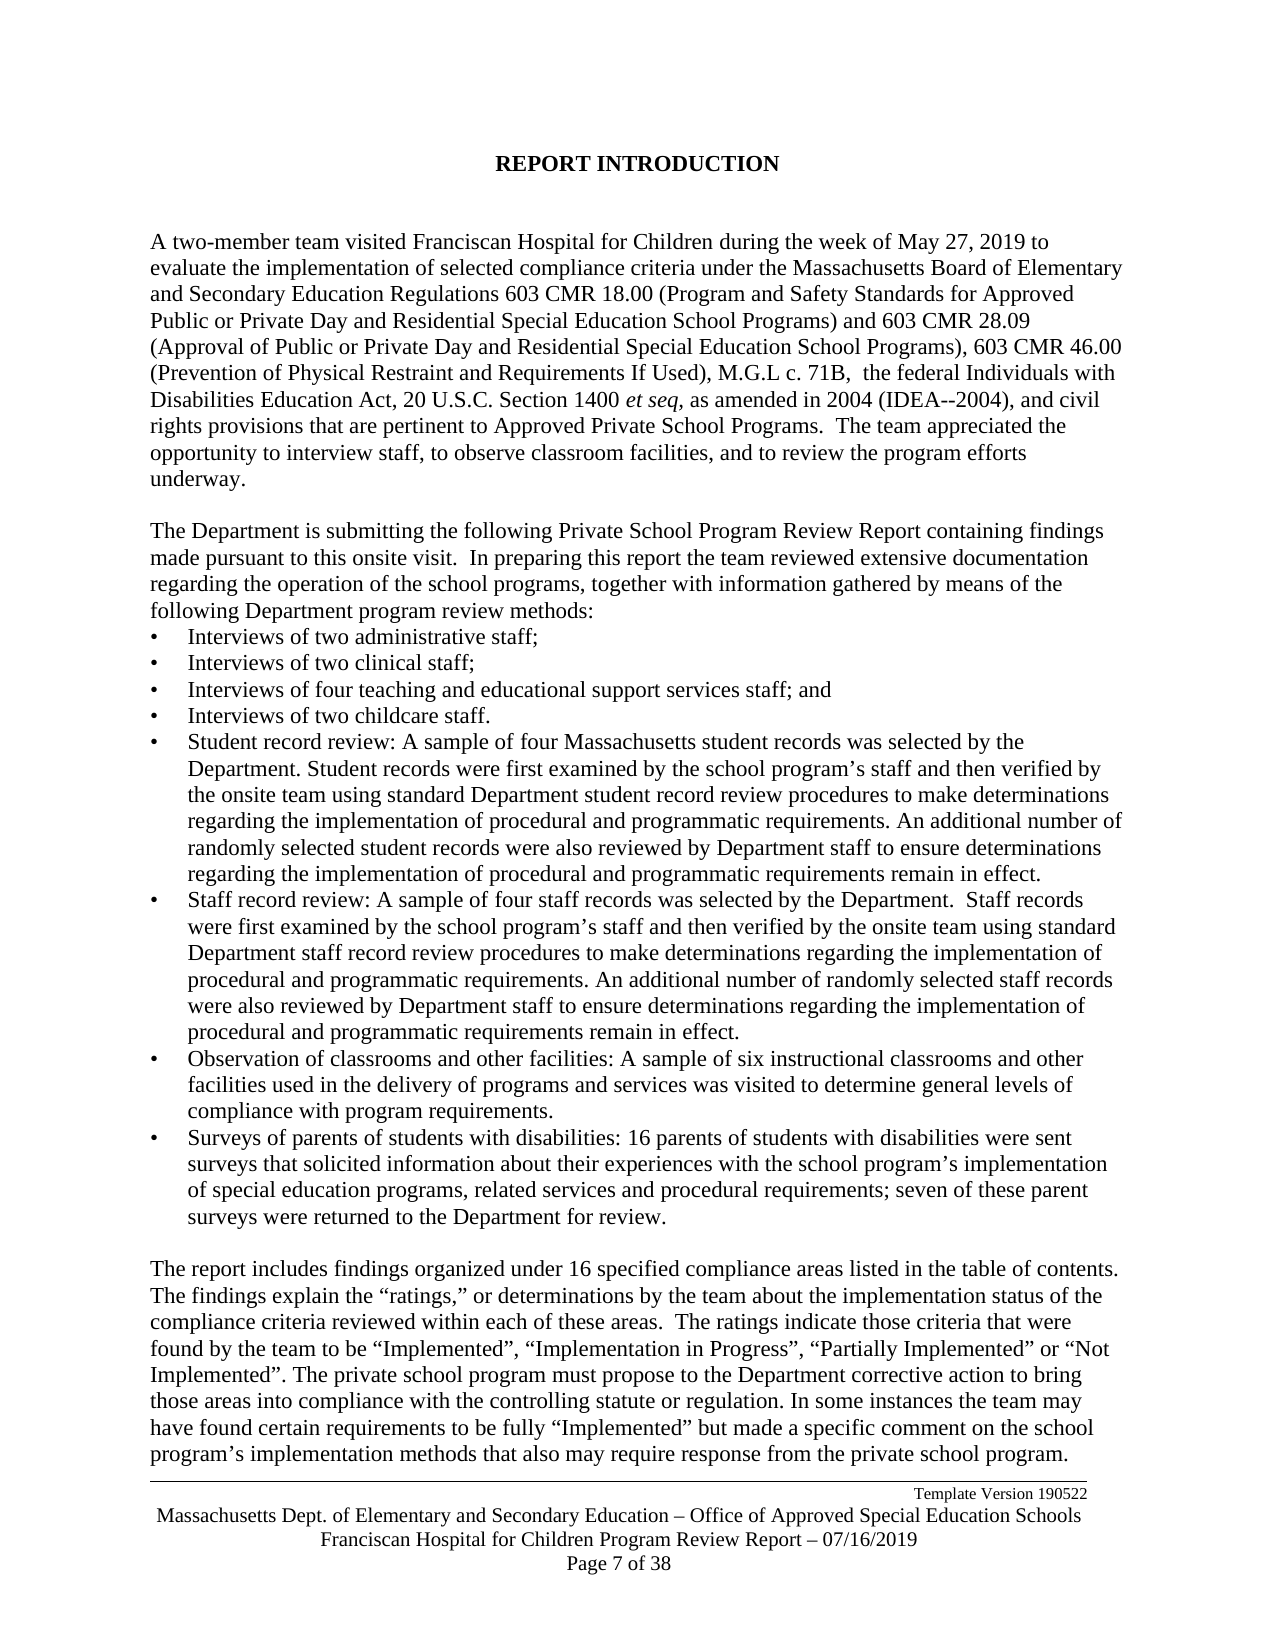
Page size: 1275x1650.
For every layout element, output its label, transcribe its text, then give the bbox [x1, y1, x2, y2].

text • Surveys of parents of students with disabilities: 16 parents of students with disabilities were sent surveys that solicited information about their experiences with the school program’s implementation of special education programs, related services and procedural requirements; seven of these parent surveys were returned to the Department for review. [150, 1124, 1125, 1229]
subtitle REPORT INTRODUCTION [150, 150, 1125, 176]
text • Interviews of two administrative staff; [150, 623, 1125, 649]
text • Student record review: A sample of four Massachusetts student records was selected by the Department. Student records were first examined by the school program’s staff and then verified by the onsite team using standard Department student record review procedures to make determinations regarding the implementation of procedural and programmatic requirements. An additional number of randomly selected student records were also reviewed by Department staff to ensure determinations regarding the implementation of procedural and programmatic requirements remain in effect. [150, 728, 1125, 887]
text The report includes findings organized under 16 specified compliance areas listed in the table of contents. The findings explain the “ratings,” or determinations by the team about the implementation status of the compliance criteria reviewed within each of these areas. The ratings indicate those criteria that were found by the team to be “Implemented”, “Implementation in Progress”, “Partially Implemented” or “Not Implemented”. The private school program must propose to the Department corrective action to bring those areas into compliance with the controlling statute or regulation. In some instances the team may have found certain requirements to be fully “Implemented” but made a specific comment on the school program’s implementation methods that also may require response from the private school program. [150, 1256, 1125, 1466]
text • Interviews of four teaching and educational support services staff; and [150, 676, 1125, 702]
text A two-member team visited Franciscan Hospital for Children during the week of May 27, 2019 to evaluate the implementation of selected compliance criteria under the Massachusetts Board of Elementary and Secondary Education Regulations 603 CMR 18.00 (Program and Safety Standards for Approved Public or Private Day and Residential Special Education School Programs) and 603 CMR 28.09 (Approval of Public or Private Day and Residential Special Education School Programs), 603 CMR 46.00 (Prevention of Physical Restraint and Requirements If Used), M.G.L c. 71B, the federal Individuals with Disabilities Education Act, 20 U.S.C. Section 1400 et seq, as amended in 2004 (IDEA--2004), and civil rights provisions that are pertinent to Approved Private School Programs. The team appreciated the opportunity to interview staff, to observe classroom facilities, and to review the program efforts underway. [150, 228, 1125, 491]
text • Interviews of two clinical staff; [150, 649, 1125, 676]
text • Observation of classrooms and other facilities: A sample of six instructional classrooms and other facilities used in the delivery of programs and services was visited to determine general levels of compliance with program requirements. [150, 1045, 1125, 1124]
text • Staff record review: A sample of four staff records was selected by the Department. Staff records were first examined by the school program’s staff and then verified by the onsite team using standard Department staff record review procedures to make determinations regarding the implementation of procedural and programmatic requirements. An additional number of randomly selected staff records were also reviewed by Department staff to ensure determinations regarding the implementation of procedural and programmatic requirements remain in effect. [150, 887, 1125, 1045]
text The Department is submitting the following Private School Program Review Report containing findings made pursuant to this onsite visit. In preparing this report the team reviewed extensive documentation regarding the operation of the school programs, together with information gathered by means of the following Department program review methods: [150, 518, 1125, 623]
text • Interviews of two childcare staff. [150, 702, 1125, 728]
